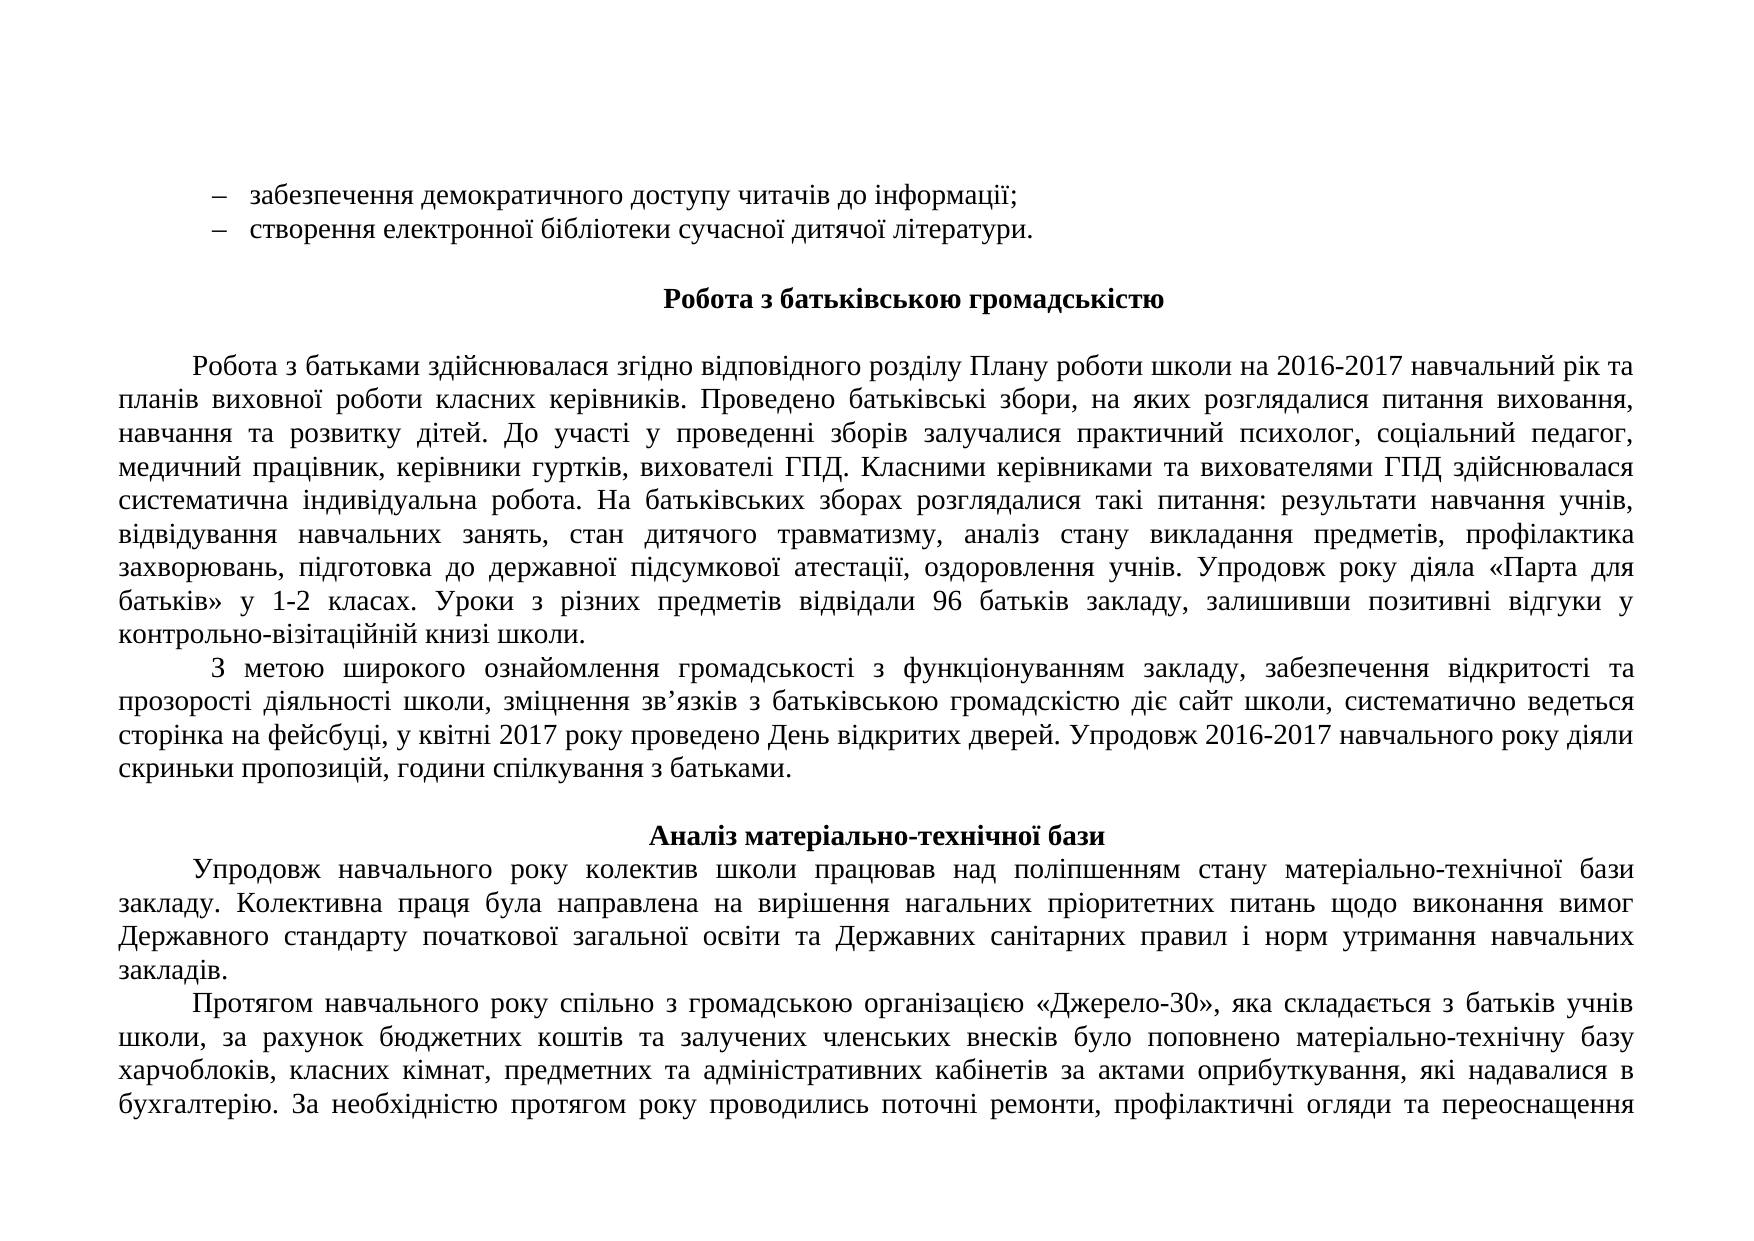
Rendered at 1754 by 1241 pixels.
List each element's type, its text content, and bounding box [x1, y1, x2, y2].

list створення електронної бібліотеки сучасної дитячої літератури. [212, 211, 1636, 244]
text Робота з батьками здійснювалася згідно відповідного розділу Плану роботи школи на 2016-2017 навчальний рік та планів виховної роботи класних керівників. Проведено батьківські збори, на яких розглядалися питання виховання, навчання та розвитку дітей. До участі у проведенні зборів залучалися практичний психолог, соціальний педагог, медичний працівник, керівники гуртків, вихователі ГПД. Класними керівниками та вихователями ГПД здійснювалася систематична індивідуальна робота. На батьківських зборах розглядалися такі питання: результати навчання учнів, відвідування навчальних занять, стан дитячого травматизму, аналіз стану викладання предметів, профілактика захворювань, підготовка до державної підсумкової атестації, оздоровлення учнів. Упродовж року діяла «Парта для батьків» у 1-2 класах. Уроки з різних предметів відвідали 96 батьків закладу, залишивши позитивні відгуки у контрольно-візітаційній книзі школи. [118, 348, 1636, 650]
text З метою широкого ознайомлення громадськості з функціонуванням закладу, забезпечення відкритості та прозорості діяльності школи, зміцнення зв’язків з батьківською громадскістю діє сайт школи, систематично ведеться сторінка на фейсбуці, у квітні 2017 року проведено День відкритих дверей. Упродовж 2016-2017 навчального року діяли скриньки пропозицій, години спілкування з батьками. [118, 650, 1636, 784]
text Упродовж навчального року колектив школи працював над поліпшенням стану матеріально-технічної бази закладу. Колективна праця була направлена на вирішення нагальних пріоритетних питань щодо виконання вимог Державного стандарту початкової загальної освіти та Державних санітарних правил і норм утримання навчальних закладів. [118, 851, 1636, 985]
text Робота з батьківською громадськістю [118, 281, 1636, 314]
list забезпечення демократичного доступу читачів до інформації; [212, 177, 1636, 211]
text Аналіз матеріально-технічної бази [118, 818, 1636, 851]
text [118, 985, 1636, 1119]
